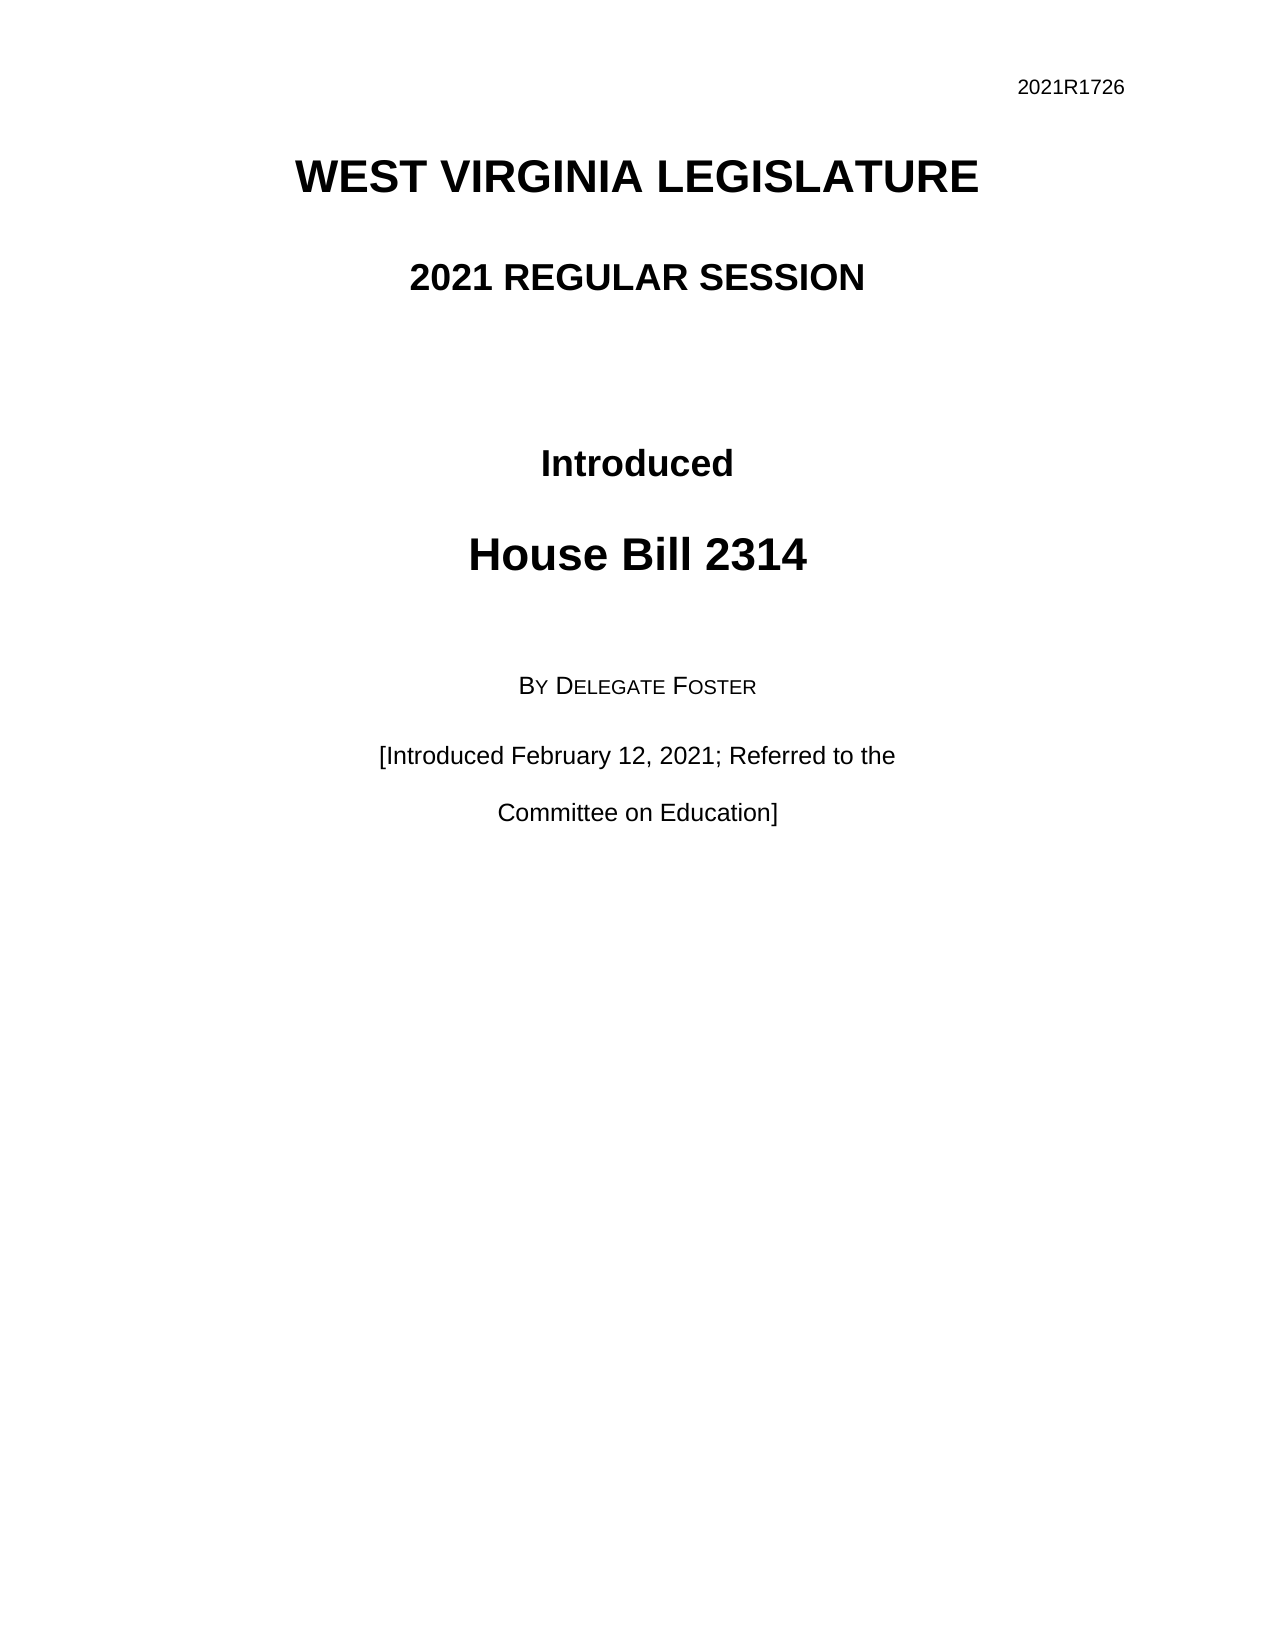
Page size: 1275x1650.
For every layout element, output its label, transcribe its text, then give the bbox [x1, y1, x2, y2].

text By [337, 671, 937, 699]
title 2021 regular session [150, 255, 1125, 298]
title WEST virginia legislature [150, 150, 1125, 203]
text Bill [150, 528, 1125, 581]
text [] [337, 741, 937, 827]
